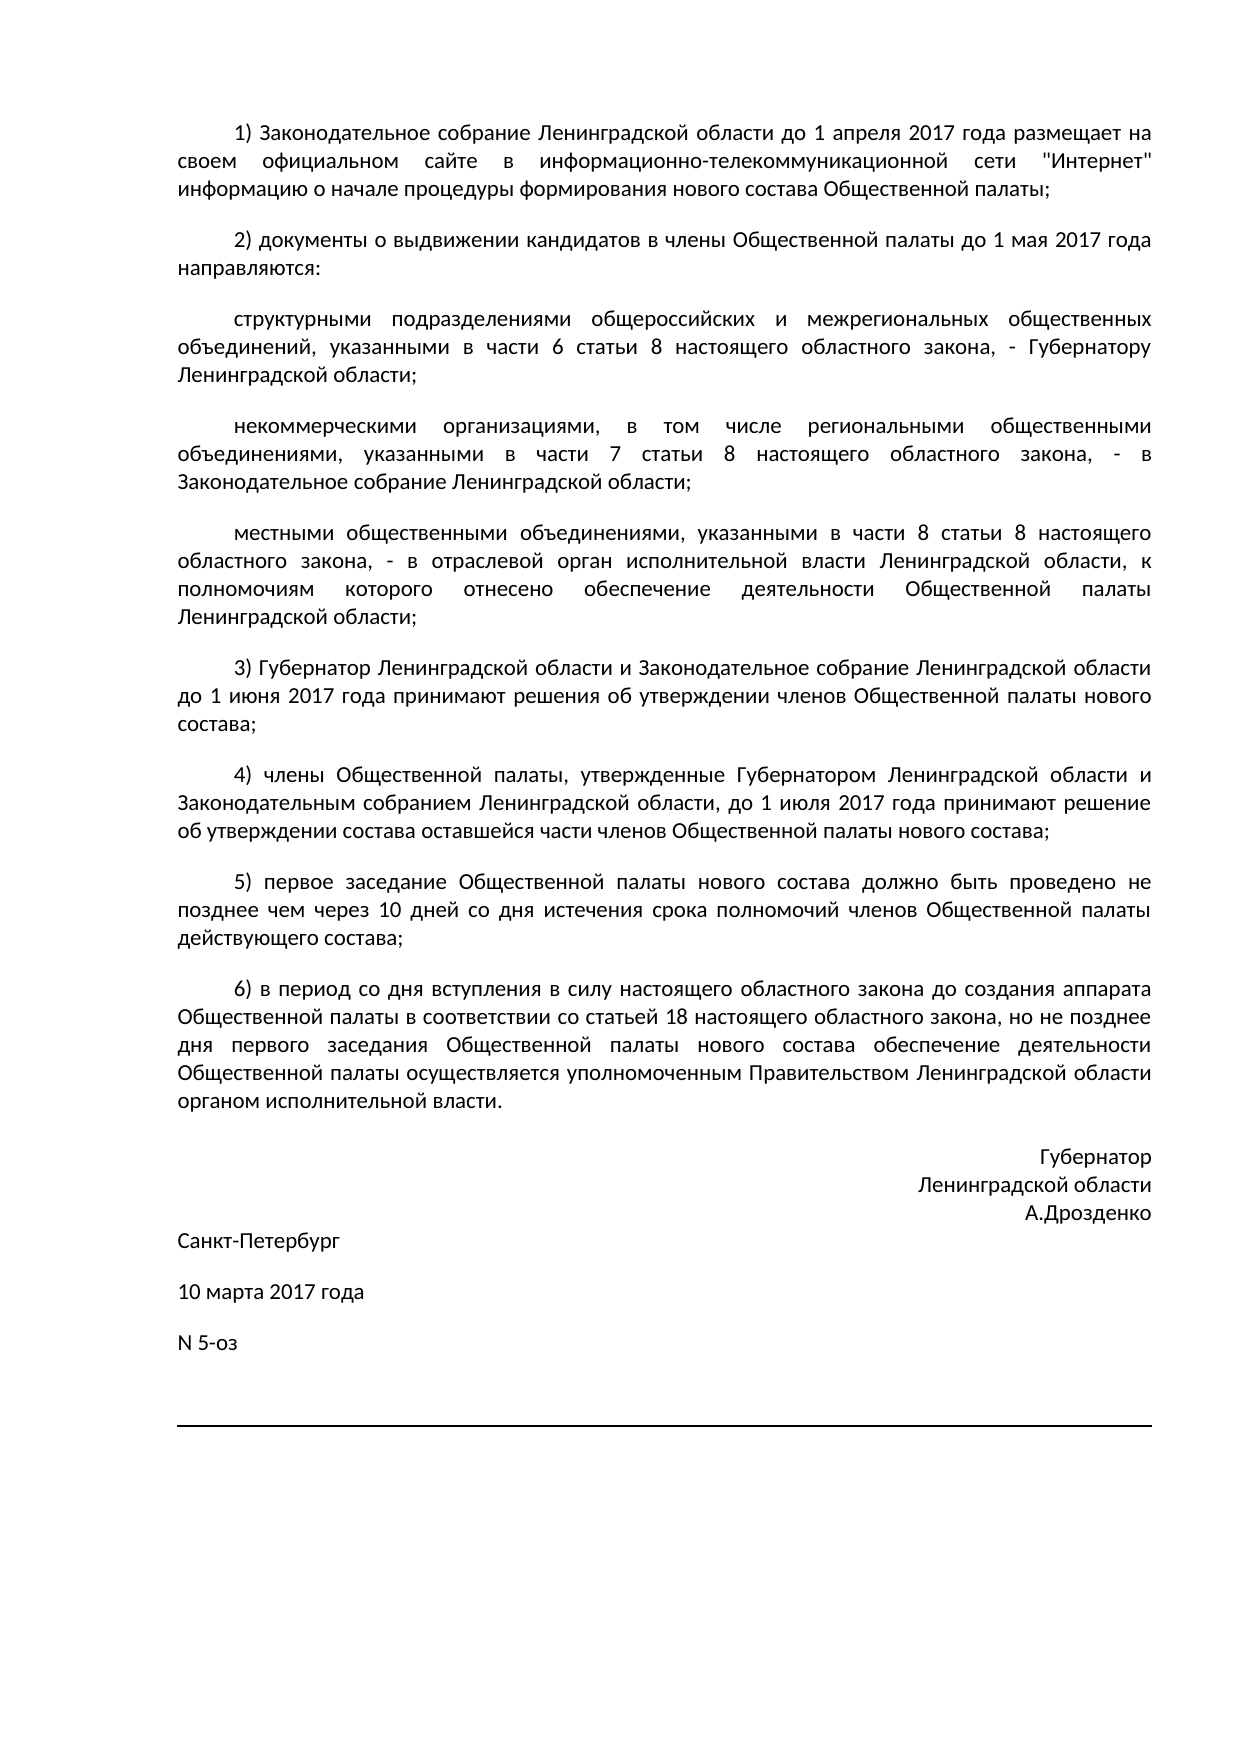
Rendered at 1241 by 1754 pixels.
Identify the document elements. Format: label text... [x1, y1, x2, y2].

text 5) первое заседание Общественной палаты нового состава должно быть проведено не позднее чем через 10 дней со дня истечения срока полномочий членов Общественной палаты действующего состава; [177, 867, 1152, 951]
text 1) Законодательное собрание Ленинградской области до 1 апреля 2017 года размещает на своем официальном сайте в информационно-телекоммуникационной сети "Интернет" информацию о начале процедуры формирования нового состава Общественной палаты; [177, 118, 1152, 202]
text N 5-оз [177, 1328, 1152, 1356]
text 2) документы о выдвижении кандидатов в члены Общественной палаты до 1 мая 2017 года направляются: [177, 225, 1152, 281]
text некоммерческими организациями, в том числе региональными общественными объединениями, указанными в части 7 статьи 8 настоящего областного закона, - в Законодательное собрание Ленинградской области; [177, 411, 1152, 495]
text структурными подразделениями общероссийских и межрегиональных общественных объединений, указанными в части 6 статьи 8 настоящего областного закона, - Губернатору Ленинградской области; [177, 304, 1152, 388]
text 10 марта 2017 года [177, 1277, 1152, 1305]
text 6) в период со дня вступления в силу настоящего областного закона до создания аппарата Общественной палаты в соответствии со статьей 18 настоящего областного закона, но не позднее дня первого заседания Общественной палаты нового состава обеспечение деятельности Общественной палаты осуществляется уполномоченным Правительством Ленинградской области органом исполнительной власти. [177, 974, 1152, 1114]
text местными общественными объединениями, указанными в части 8 статьи 8 настоящего областного закона, - в отраслевой орган исполнительной власти Ленинградской области, к полномочиям которого отнесено обеспечение деятельности Общественной палаты Ленинградской области; [177, 518, 1152, 630]
text Губернатор [177, 1142, 1152, 1170]
text Санкт-Петербург [177, 1226, 1152, 1254]
text 3) Губернатор Ленинградской области и Законодательное собрание Ленинградской области до 1 июня 2017 года принимают решения об утверждении членов Общественной палаты нового состава; [177, 653, 1152, 737]
text 4) члены Общественной палаты, утвержденные Губернатором Ленинградской области и Законодательным собранием Ленинградской области, до 1 июля 2017 года принимают решение об утверждении состава оставшейся части членов Общественной палаты нового состава; [177, 760, 1152, 844]
text А.Дрозденко [177, 1198, 1152, 1226]
text Ленинградской области [177, 1170, 1152, 1198]
